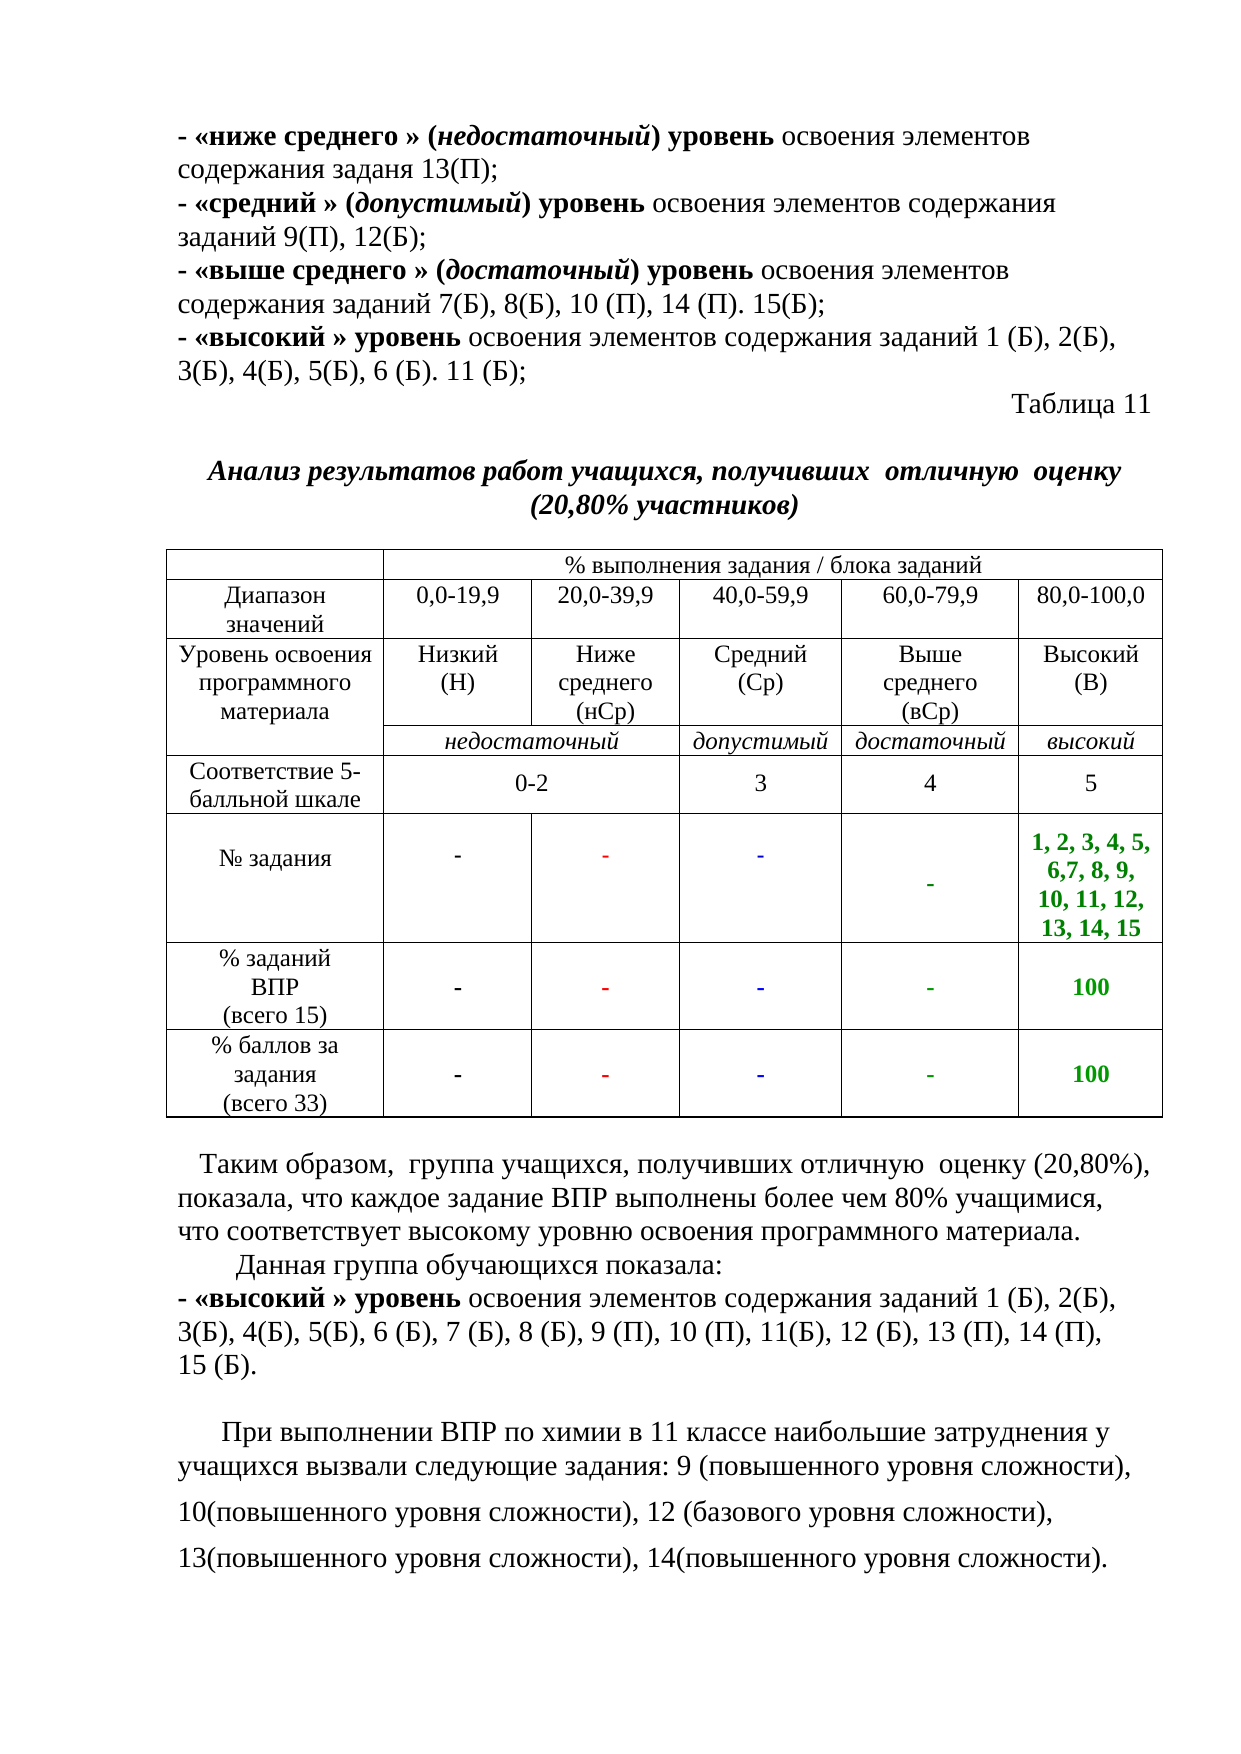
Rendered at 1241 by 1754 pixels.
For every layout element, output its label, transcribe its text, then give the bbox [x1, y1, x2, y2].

text - «высокий » уровень освоения элементов содержания заданий 1 (Б), 2(Б), 3(Б), 4(Б), 5(Б), 6 (Б), 7 (Б), 8 (Б), 9 (П), 10 (П), 11(Б), 12 (Б), 13 (П), 14 (П), [177, 1280, 1152, 1347]
table_cell Соответствие 5-балльной шкале [167, 756, 383, 813]
table_cell 40,0-59,9 [680, 580, 841, 638]
text Таким образом, группа учащихся, получивших отличную оценку (20,80%), показала, что каждое задание ВПР выполнены более чем 80% учащимися, что соответствует высокому уровню освоения программного материала. [177, 1146, 1152, 1247]
table_cell Ниже среднего (нСр) [532, 639, 679, 725]
table_cell 4 [842, 756, 1018, 813]
table_cell 80,0-100,0 [1019, 580, 1162, 638]
table_cell 3 [680, 756, 841, 813]
table_cell высокий [1019, 726, 1162, 755]
table_cell 60,0-79,9 [842, 580, 1018, 638]
text - «выше среднего » (достаточный) уровень освоения элементов содержания заданий 7(Б), 8(Б), 10 (П), 14 (П). 15(Б); [177, 252, 1152, 319]
table_cell Диапазон значений [167, 580, 383, 638]
table_cell - [680, 1030, 841, 1116]
text 10(повышенного уровня сложности), 12 (базового уровня сложности), [177, 1494, 1152, 1528]
table_cell допустимый [680, 726, 841, 755]
table_cell - [842, 814, 1018, 942]
table_cell - [384, 1030, 531, 1116]
table_cell 100 [1019, 1030, 1162, 1116]
text - «средний » (допустимый) уровень освоения элементов содержания заданий 9(П), 12(Б); [177, 185, 1152, 252]
text (20,80% участников) [177, 487, 1152, 521]
text - «высокий » уровень освоения элементов содержания заданий 1 (Б), 2(Б), 3(Б), 4(Б), 5(Б), 6 (Б). 11 (Б); [177, 319, 1152, 386]
text При выполнении ВПР по химии в 11 классе наибольшие затруднения у учащихся вызвали следующие задания: 9 (повышенного уровня сложности), [177, 1414, 1152, 1482]
table_cell 0,0-19,9 [384, 580, 531, 638]
table_cell 1, 2, 3, 4, 5, 6,7, 8, 9, 10, 11, 12, 13, 14, 15 [1019, 814, 1162, 942]
text Данная группа обучающихся показала: [177, 1247, 1152, 1280]
table_cell 5 [1019, 756, 1162, 813]
text Анализ результатов работ учащихся, получивших отличную оценку [177, 453, 1152, 487]
table_cell Высокий (В) [1019, 639, 1162, 725]
table_cell № задания [167, 814, 383, 942]
table_cell % баллов за задания (всего 33) [167, 1030, 383, 1116]
table_cell - [842, 1030, 1018, 1116]
table_cell % заданий ВПР (всего 15) [167, 943, 383, 1029]
table_cell - [384, 943, 531, 1029]
table_cell - [384, 814, 531, 942]
table_cell недостаточный [384, 726, 679, 755]
text 15 (Б). [177, 1347, 1152, 1381]
table_cell - [532, 943, 679, 1029]
table_cell 20,0-39,9 [532, 580, 679, 638]
table_cell - [532, 1030, 679, 1116]
table_header % выполнения задания / блока заданий [384, 550, 1162, 579]
table_cell достаточный [842, 726, 1018, 755]
table_cell Выше среднего (вСр) [842, 639, 1018, 725]
table_cell - [842, 943, 1018, 1029]
table_header [167, 550, 383, 579]
table_cell - [532, 814, 679, 942]
text Таблица 11 [177, 386, 1152, 420]
table_cell Уровень освоения программного материала [167, 639, 383, 755]
table_cell - [680, 943, 841, 1029]
table_cell Средний (Ср) [680, 639, 841, 725]
text - «ниже среднего » (недостаточный) уровень освоения элементов содержания заданя 13(П); [177, 118, 1152, 185]
table_cell 100 [1019, 943, 1162, 1029]
table_cell Низкий (Н) [384, 639, 531, 725]
table_cell - [680, 814, 841, 942]
text 13(повышенного уровня сложности), 14(повышенного уровня сложности). [177, 1540, 1152, 1574]
table_cell 0-2 [384, 756, 679, 813]
